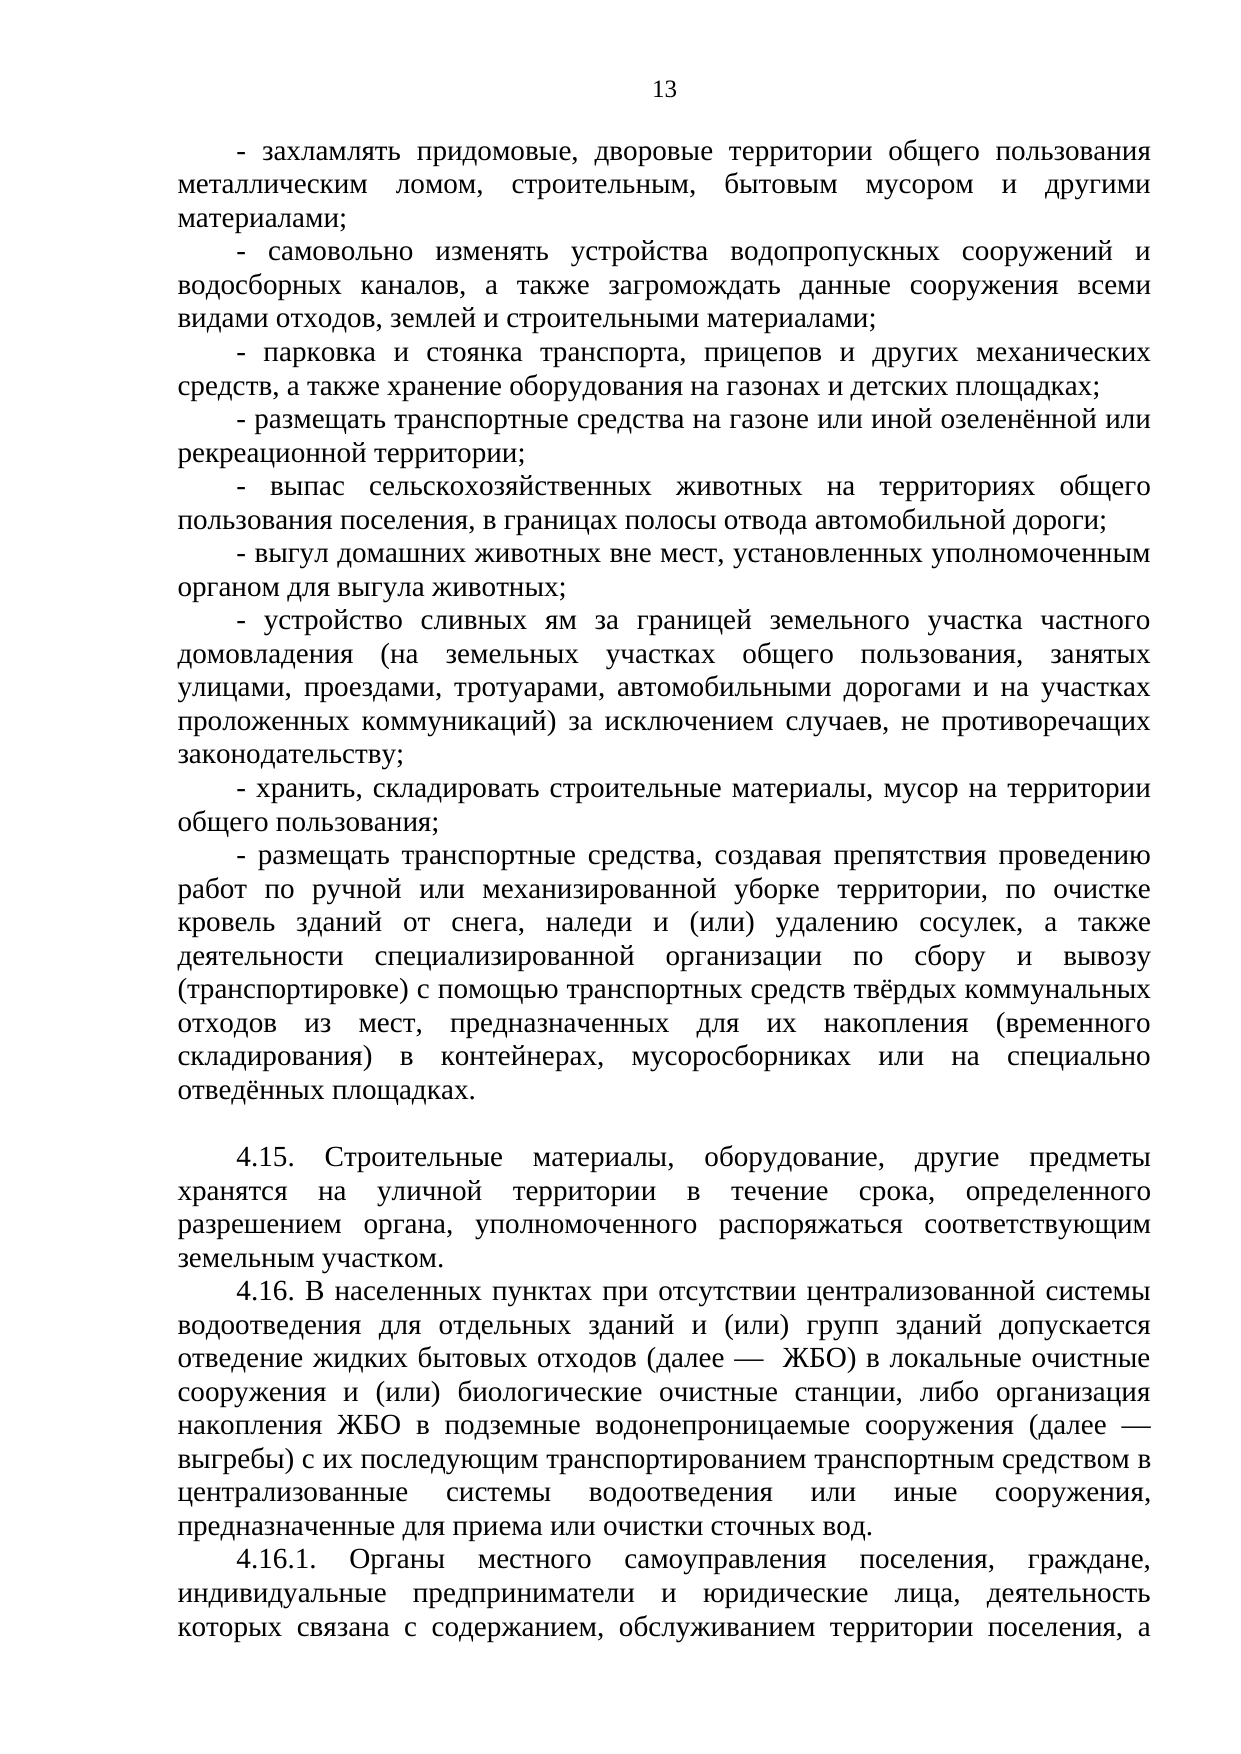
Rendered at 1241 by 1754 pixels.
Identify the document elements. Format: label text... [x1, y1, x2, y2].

text - захламлять придомовые, дворовые территории общего пользования металлическим ломом, строительным, бытовым мусором и другими материалами; [177, 133, 1152, 233]
text - выпас сельскохозяйственных животных на территориях общего пользования поселения, в границах полосы отвода автомобильной дороги; [177, 468, 1152, 535]
text 4.15. Строительные материалы, оборудование, другие предметы хранятся на уличной территории в течение срока, определенного разрешением органа, уполномоченного распоряжаться соответствующим земельным участком. [177, 1139, 1152, 1273]
text - парковка и стоянка транспорта, прицепов и других механических средств, а также хранение оборудования на газонах и детских площадках; [177, 334, 1152, 401]
text - размещать транспортные средства, создавая препятствия проведению работ по ручной или механизированной уборке территории, по очистке кровель зданий от снега, наледи и (или) удалению сосулек, а также деятельности специализированной организации по сбору и вывозу (транспортировке) с помощью транспортных средств твёрдых коммунальных отходов из мест, предназначенных для их накопления (временного складирования) в контейнерах, мусоросборниках или на специально отведённых площадках. [177, 837, 1152, 1106]
text - устройство сливных ям за границей земельного участка частного домовладения (на земельных участках общего пользования, занятых улицами, проездами, тротуарами, автомобильными дорогами и на участках проложенных коммуникаций) за исключением случаев, не противоречащих законодательству; [177, 602, 1152, 770]
text 4.16. В населенных пунктах при отсутствии централизованной системы водоотведения для отдельных зданий и (или) групп зданий допускается отведение жидких бытовых отходов (далее — ЖБО) в локальные очистные сооружения и (или) биологические очистные станции, либо организация накопления ЖБО в подземные водонепроницаемые сооружения (далее — выгребы) с их последующим транспортированием транспортным средством в централизованные системы водоотведения или иные сооружения, предназначенные для приема или очистки сточных вод. [177, 1273, 1152, 1542]
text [177, 1542, 1152, 1642]
text - выгул домашних животных вне мест, установленных уполномоченным органом для выгула животных; [177, 535, 1152, 602]
text - самовольно изменять устройства водопропускных сооружений и водосборных каналов, а также загромождать данные сооружения всеми видами отходов, землей и строительными материалами; [177, 233, 1152, 334]
text - хранить, складировать строительные материалы, мусор на территории общего пользования; [177, 770, 1152, 837]
text - размещать транспортные средства на газоне или иной озеленённой или рекреационной территории; [177, 401, 1152, 468]
